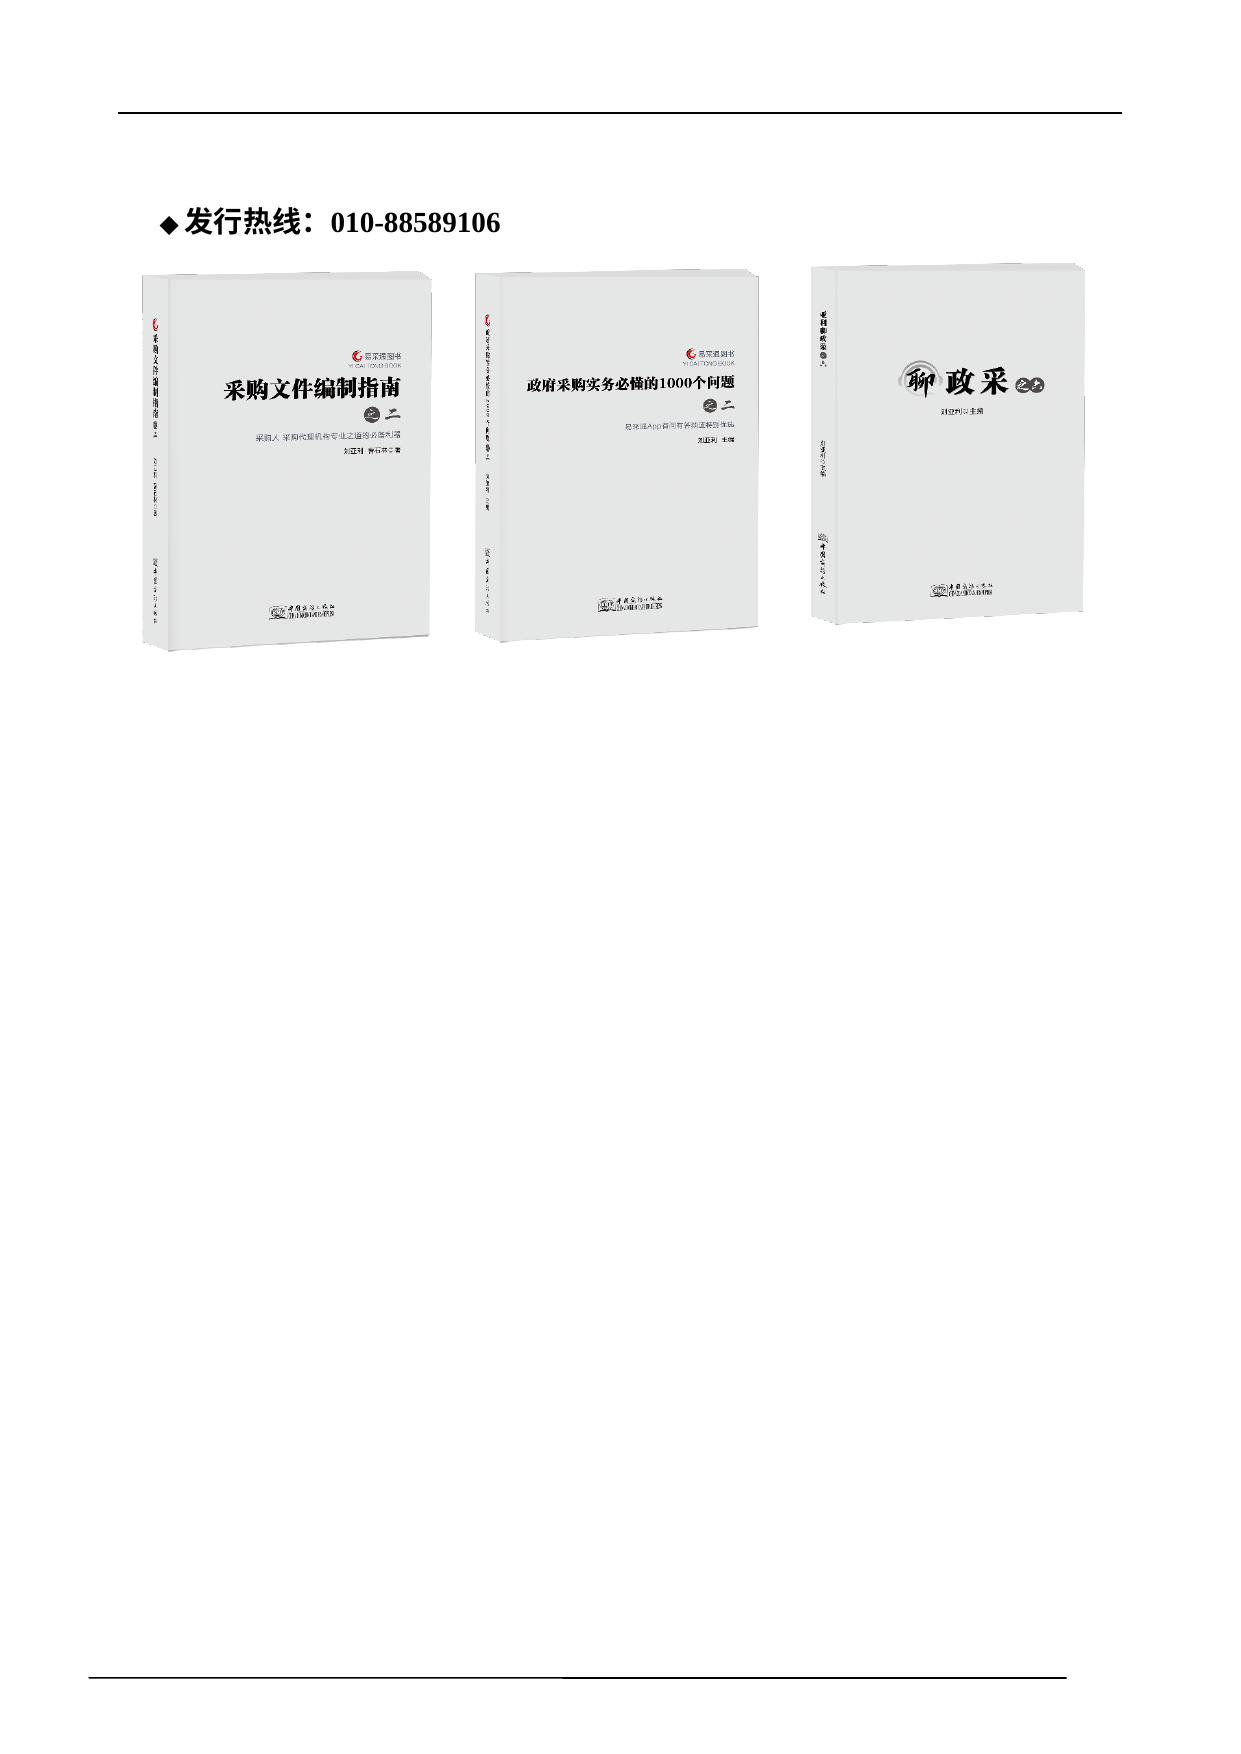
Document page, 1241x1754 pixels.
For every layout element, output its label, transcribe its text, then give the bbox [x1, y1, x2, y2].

picture [468, 266, 766, 641]
picture [135, 267, 438, 652]
picture [803, 261, 1091, 624]
text ◆ 发行热线：010-88589106 [159, 187, 1122, 252]
